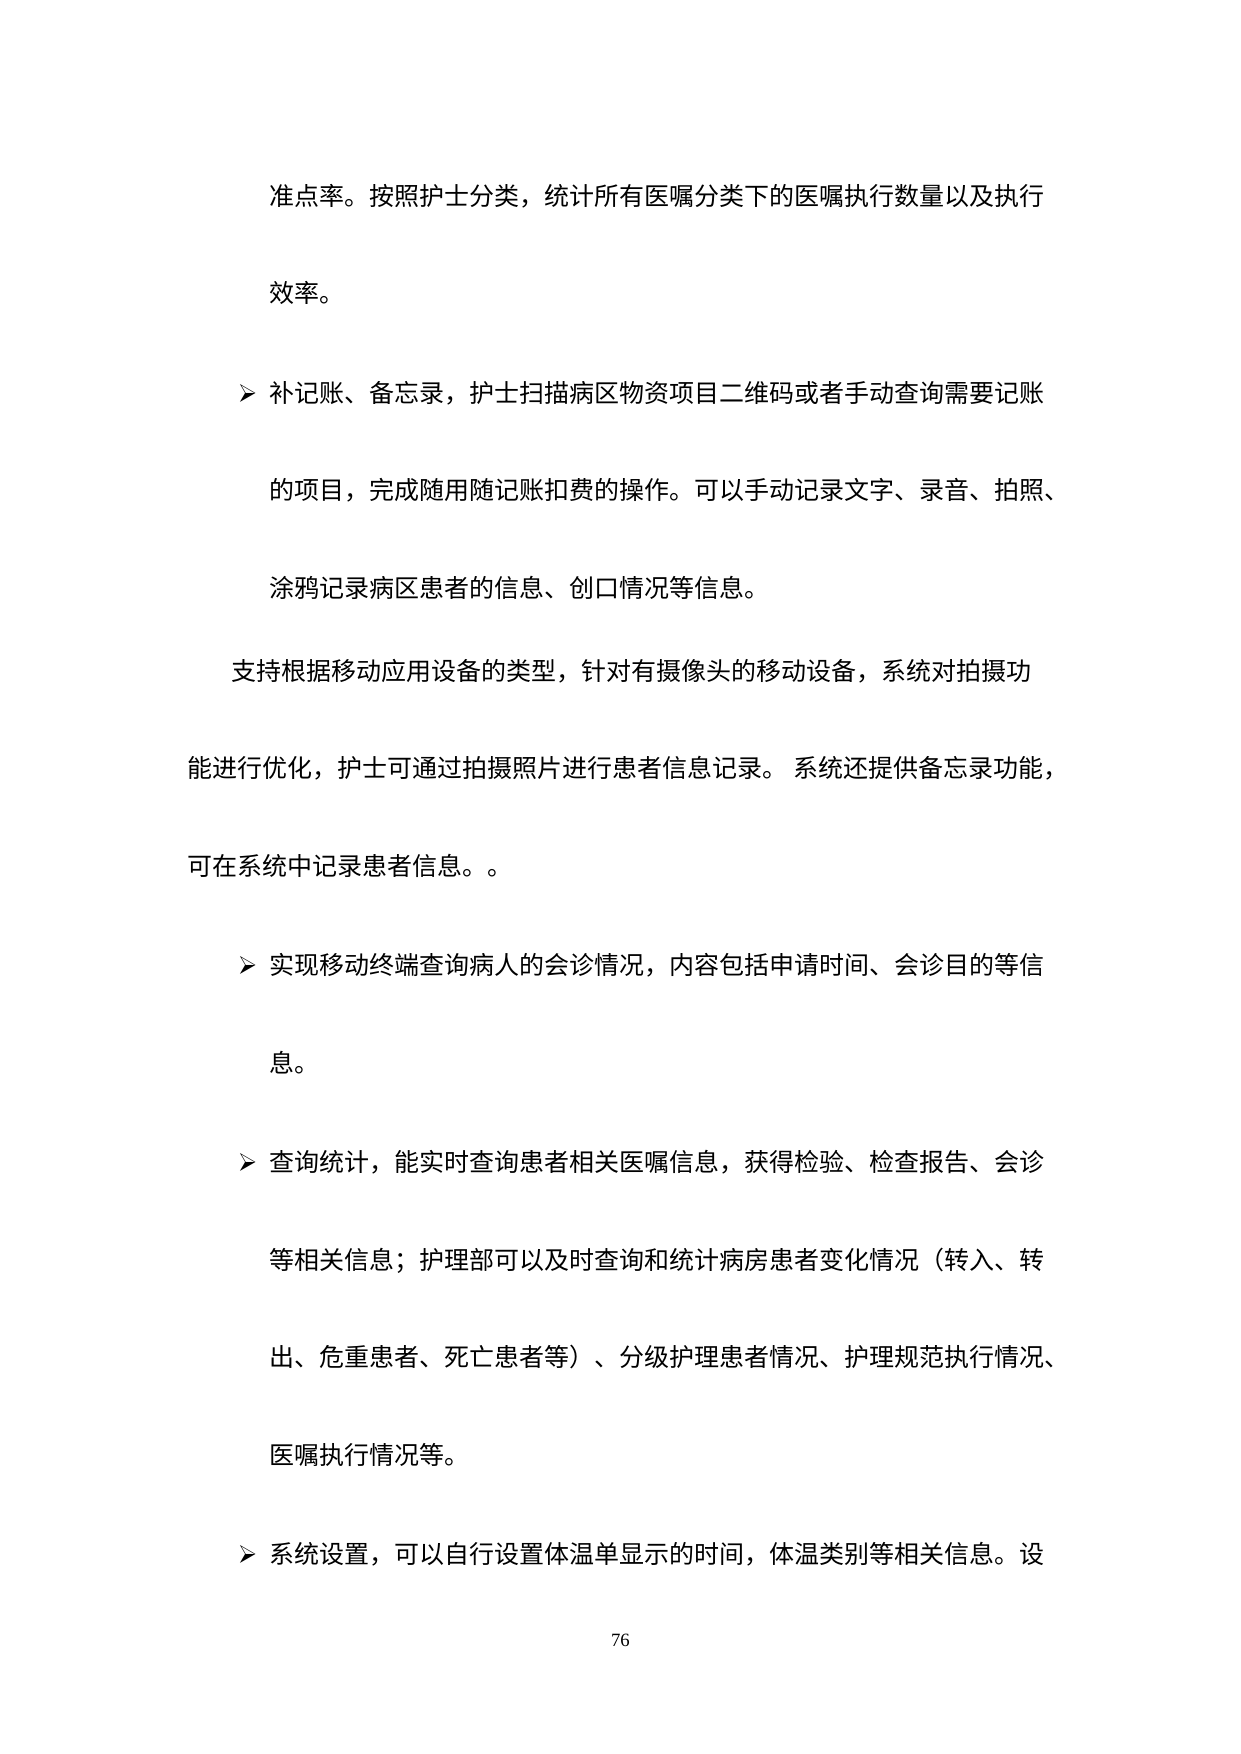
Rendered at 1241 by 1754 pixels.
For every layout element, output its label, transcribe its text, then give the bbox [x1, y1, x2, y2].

text 补记账、备忘录，护士扫描病区物资项目二维码或者手动查询需要记账的项目，完成随用随记账扣费的操作。可以手动记录文字、录音、拍照、涂鸦记录病区患者的信息、创口情况等信息。 [238, 359, 1053, 619]
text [238, 1520, 1053, 1585]
text 实现移动终端查询病人的会诊情况，内容包括申请时间、会诊目的等信息。 [238, 931, 1053, 1094]
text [238, 162, 1053, 324]
text 支持根据移动应用设备的类型，针对有摄像头的移动设备，系统对拍摄功能进行优化，护士可通过拍摄照片进行患者信息记录。 系统还提供备忘录功能，可在系统中记录患者信息。。 [187, 637, 1053, 897]
text 查询统计，能实时查询患者相关医嘱信息，获得检验、检查报告、会诊等相关信息；护理部可以及时查询和统计病房患者变化情况（转入、转出、危重患者、死亡患者等）、分级护理患者情况、护理规范执行情况、医嘱执行情况等。 [238, 1128, 1053, 1486]
